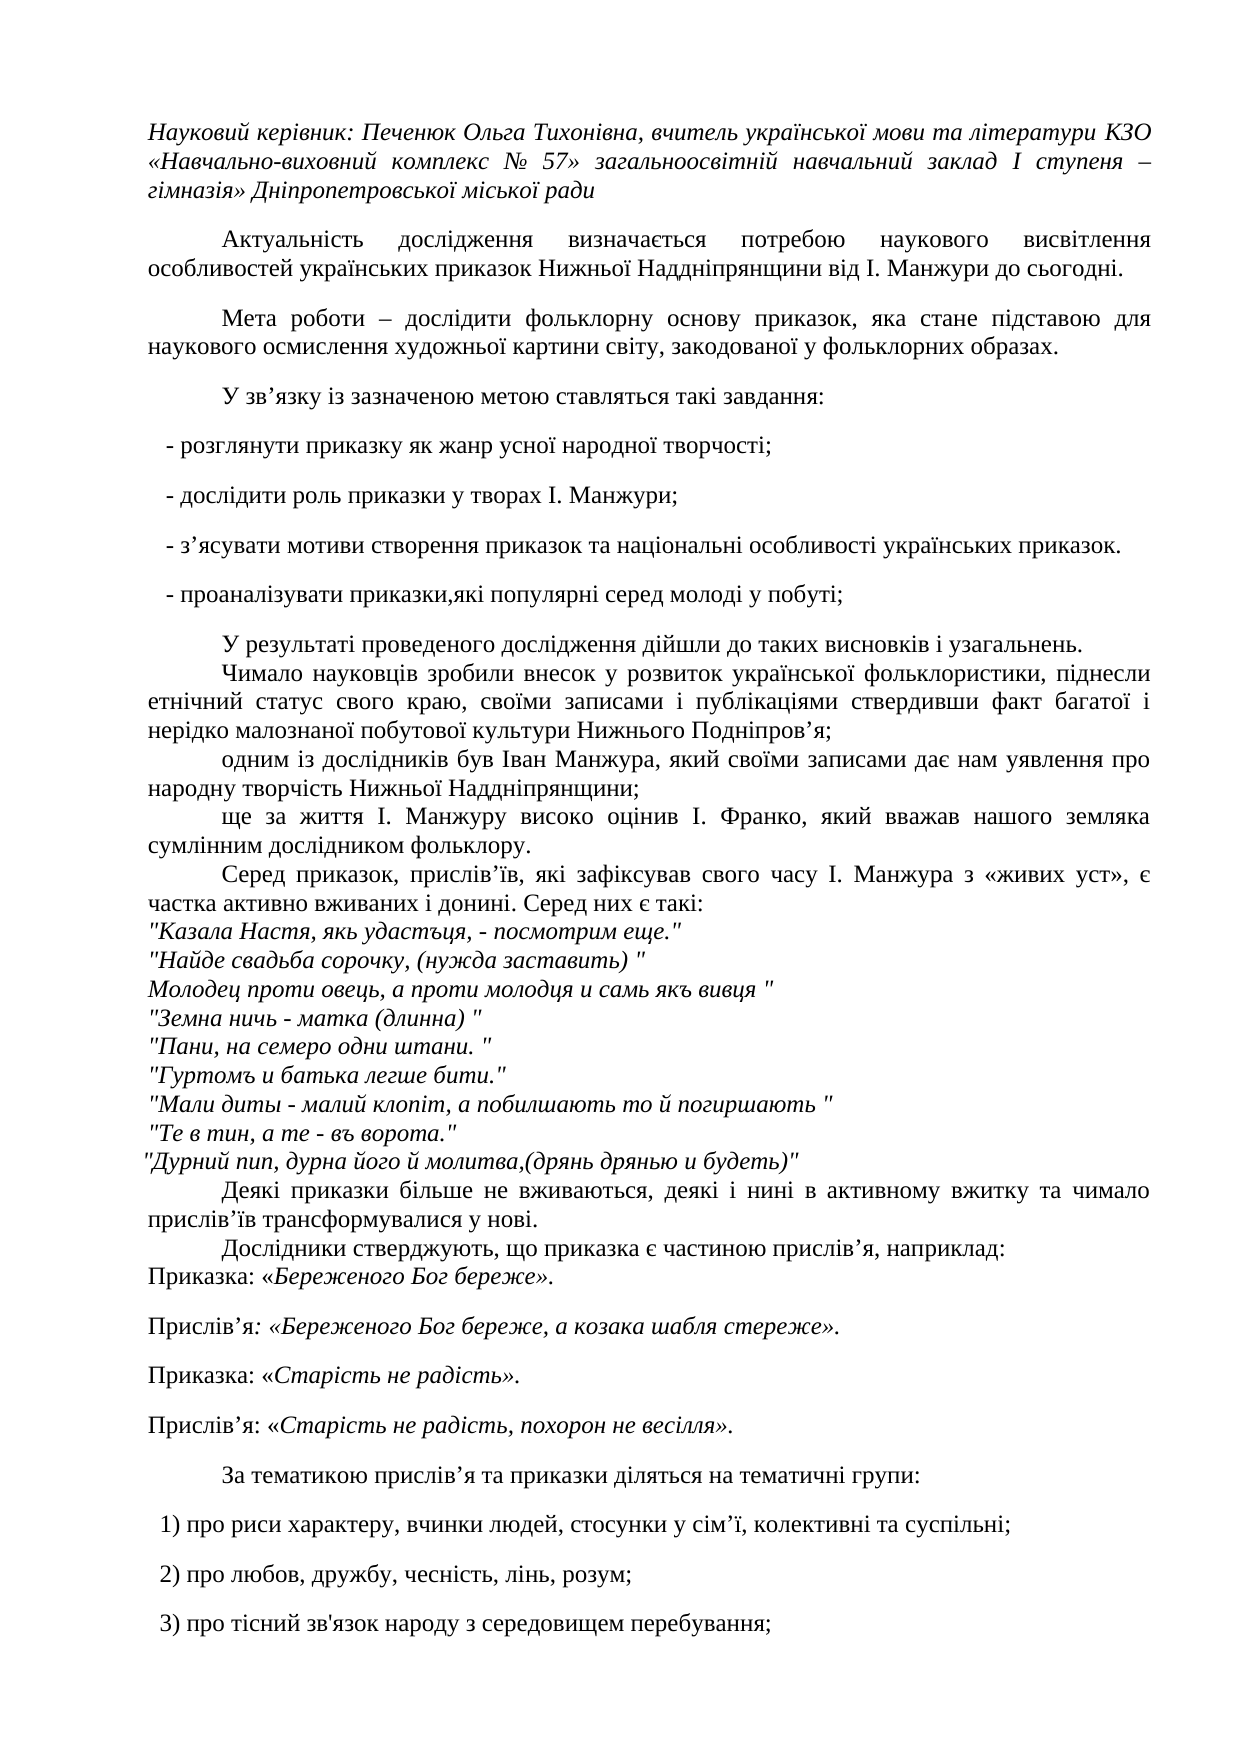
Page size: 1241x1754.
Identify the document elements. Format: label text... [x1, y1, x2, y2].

text Чимало науковців зробили внесок у розвиток української фольклористики, піднесли етнічний статус свого краю, своїми записами і публікаціями ствердивши факт багатої і нерідко малознаної побутової культури Нижнього Подніпров’я; [148, 658, 1152, 744]
text "Те в тин, а те - въ ворота." [148, 1118, 1152, 1146]
text Деякі приказки більше не вживаються, деякі і нині в активному вжитку та чимало прислів’їв трансформувалися у нові. [148, 1175, 1152, 1233]
text Актуальність дослідження визначається потребою наукового висвітлення особливостей українських приказок Нижньої Наддніпрянщини від І. Манжури до сьогодні. [148, 224, 1152, 282]
text ще за життя І. Манжуру високо оцінив І. Франко, який вважав нашого земляка сумлінним дослідником фольклору. [148, 801, 1152, 859]
text "Дурний пип, дурна його й молитва,(дрянь дрянью и будеть)" [136, 1146, 1152, 1175]
text - дослідити роль приказки у творах І. Манжури; [159, 480, 1152, 509]
text 1) про риси характеру, вчинки людей, стосунки у сім’ї, колективні та суспільні; [159, 1509, 1152, 1538]
text "Земна ничь - матка (длинна) " [148, 1003, 1152, 1031]
text Науковий керівник: Печенюк Ольга Тихонівна, вчитель української мови та літератури КЗО «Навчально-виховний комплекс № 57» загальноосвітній навчальний заклад І ступеня – гімназія» Дніпропетровської міської ради [148, 117, 1152, 203]
text "Казала Настя, якь удастъця, - посмотрим еще." [148, 916, 1152, 945]
text Приказка: «Береженого Бог береже». [148, 1261, 1152, 1290]
text Приказка: «Старість не радість». [148, 1361, 1152, 1389]
text 3) про тісний зв'язок народу з середовищем перебування; [159, 1608, 1152, 1637]
text У результаті проведеного дослідження дійшли до таких висновків і узагальнень. [148, 629, 1152, 658]
text За тематикою прислів’я та приказки діляться на тематичні групи: [159, 1460, 1152, 1488]
text - з’ясувати мотиви створення приказок та національні особливості українських приказок. [159, 530, 1152, 558]
text "Пани, на семеро одни штани. " [148, 1031, 1152, 1060]
text одним із дослідників був Іван Манжура, який своїми записами дає нам уявлення про народну творчість Нижньої Наддніпрянщини; [148, 744, 1152, 801]
text Дослідники стверджують, що приказка є частиною прислів’я, наприклад: [148, 1233, 1152, 1261]
text У зв’язку із зазначеною метою ставляться такі завдання: [148, 381, 1152, 410]
text Молодец проти овець, а проти молодця и самь якъ вивця " [148, 974, 1152, 1003]
text "Гуртомъ и батька легше бити." [148, 1060, 1152, 1089]
text Мета роботи – дослідити фольклорну основу приказок, яка стане підставою для наукового осмислення художньої картини світу, закодованої у фольклорних образах. [148, 303, 1152, 360]
text 2) про любов, дружбу, чесність, лінь, розум; [159, 1559, 1152, 1588]
text Прислів’я: «Старість не радість, похорон не весілля». [148, 1410, 1152, 1439]
text - проаналізувати приказки,які популярні серед молоді у побуті; [148, 579, 1152, 608]
text "Найде свадьба сорочку, (нужда заставить) " [148, 945, 1152, 974]
text Серед приказок, прислів’їв, які зафіксував свого часу І. Манжура з «живих уст», є частка активно вживаних і донині. Серед них є такі: [148, 859, 1152, 916]
text "Мали диты - малий клопіт, а побилшають то й погиршають " [148, 1089, 1152, 1118]
text - розглянути приказку як жанр усної народної творчості; [159, 431, 1152, 459]
text Прислів’я: «Береженого Бог береже, а козака шабля стереже». [148, 1311, 1152, 1340]
